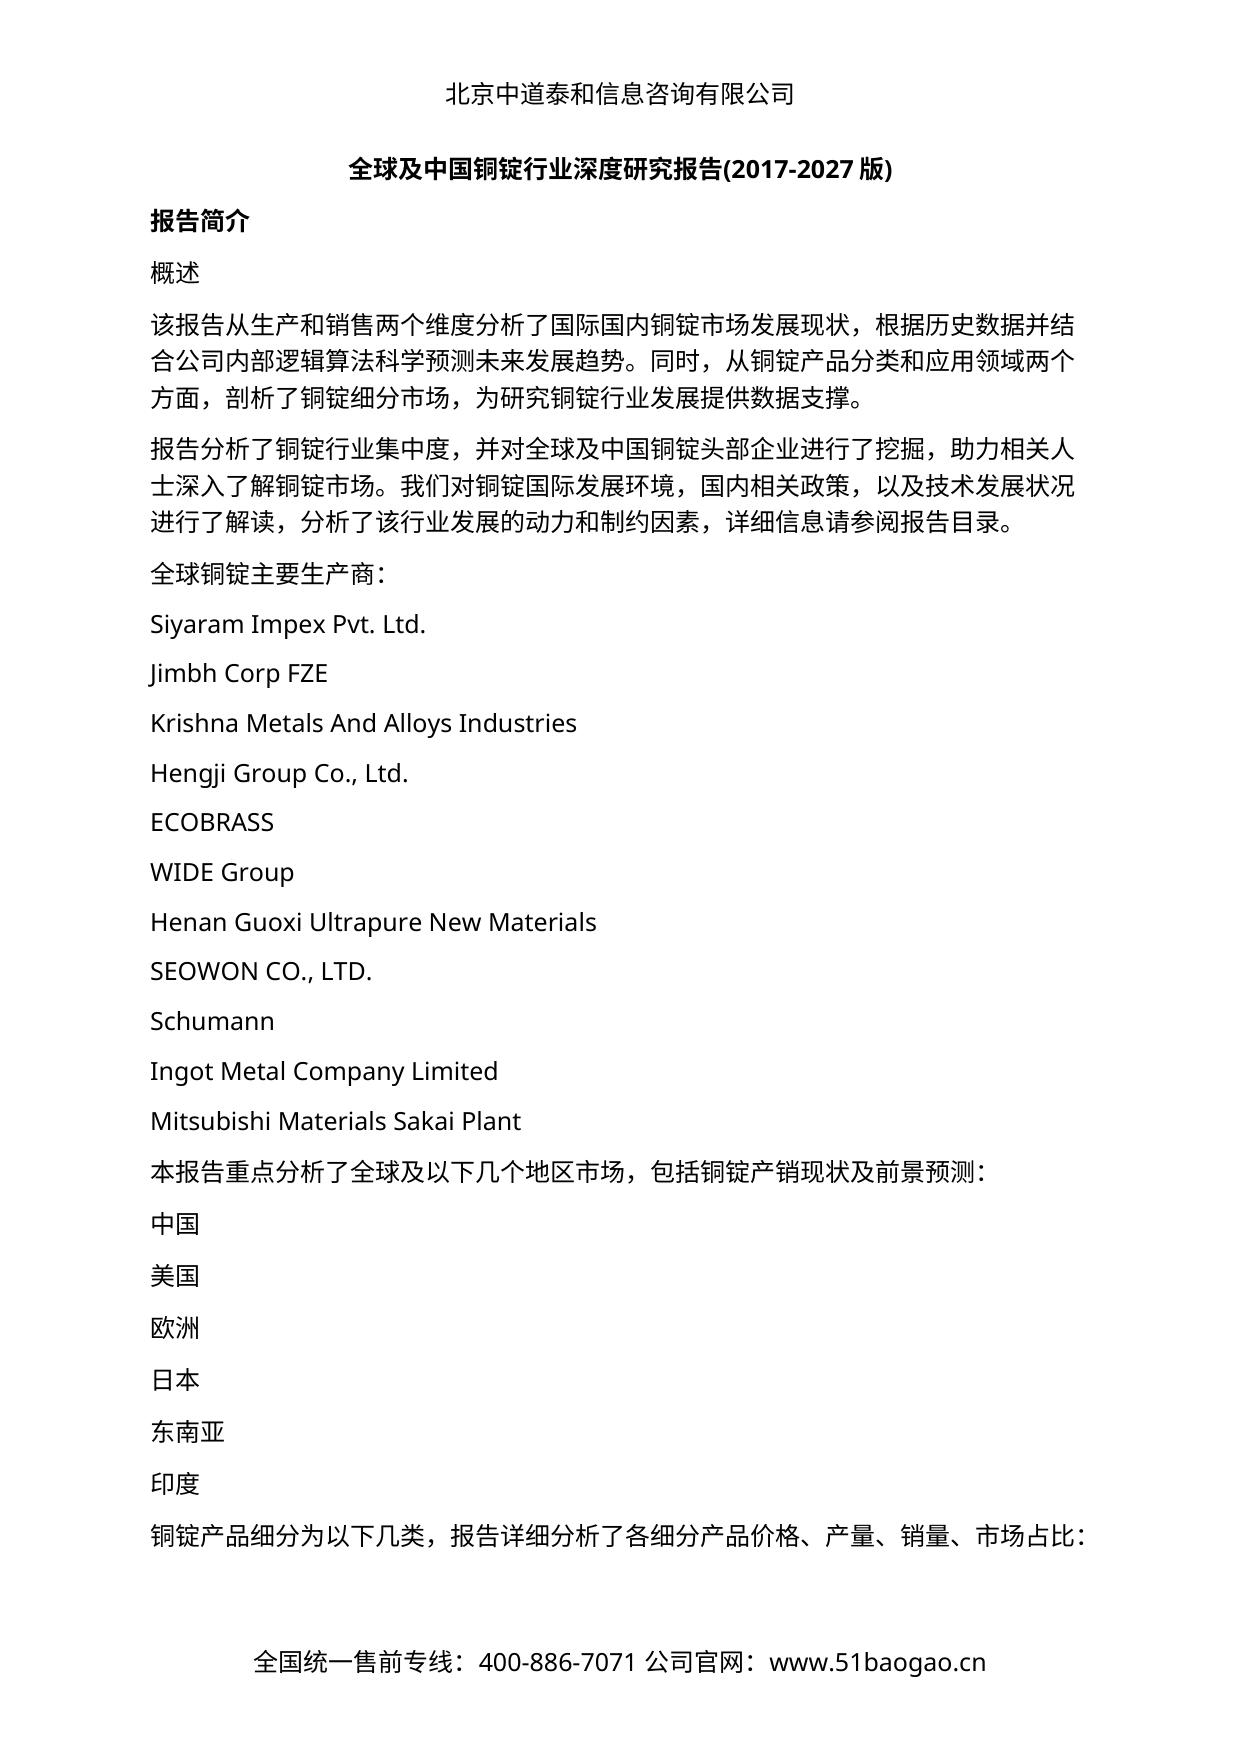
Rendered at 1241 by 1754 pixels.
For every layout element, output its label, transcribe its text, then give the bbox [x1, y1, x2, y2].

text Krishna Metals And Alloys Industries [150, 706, 1090, 740]
text ECOBRASS [150, 805, 1090, 839]
text Siyaram Impex Pvt. Ltd. [150, 606, 1090, 640]
text 中国 [150, 1205, 1090, 1241]
text 概述 [150, 254, 1090, 290]
text 全球铜锭主要生产商： [150, 554, 1090, 591]
text 该报告从生产和销售两个维度分析了国际国内铜锭市场发展现状，根据历史数据并结合公司内部逻辑算法科学预测未来发展趋势。同时，从铜锭产品分类和应用领域两个方面，剖析了铜锭细分市场，为研究铜锭行业发展提供数据支撑。 [150, 306, 1090, 414]
text Mitsubishi Materials Sakai Plant [150, 1103, 1090, 1137]
text 印度 [150, 1464, 1090, 1500]
text 欧洲 [150, 1308, 1090, 1345]
text 报告简介 [150, 202, 1090, 238]
text 全球及中国铜锭行业深度研究报告(2017-2027版) [150, 150, 1090, 186]
text 铜锭产品细分为以下几类，报告详细分析了各细分产品价格、产量、销量、市场占比： [150, 1516, 1090, 1552]
text Schumann [150, 1004, 1090, 1038]
text 本报告重点分析了全球及以下几个地区市场，包括铜锭产销现状及前景预测： [150, 1153, 1090, 1189]
text 报告分析了铜锭行业集中度，并对全球及中国铜锭头部企业进行了挖掘，助力相关人士深入了解铜锭市场。我们对铜锭国际发展环境，国内相关政策，以及技术发展状况进行了解读，分析了该行业发展的动力和制约因素，详细信息请参阅报告目录。 [150, 430, 1090, 539]
text SEOWON CO., LTD. [150, 954, 1090, 988]
text 东南亚 [150, 1412, 1090, 1448]
text 日本 [150, 1360, 1090, 1397]
text Ingot Metal Company Limited [150, 1053, 1090, 1087]
text WIDE Group [150, 855, 1090, 889]
text Henan Guoxi Ultrapure New Materials [150, 904, 1090, 938]
text Jimbh Corp FZE [150, 656, 1090, 690]
text Hengji Group Co., Ltd. [150, 755, 1090, 789]
text 美国 [150, 1257, 1090, 1293]
